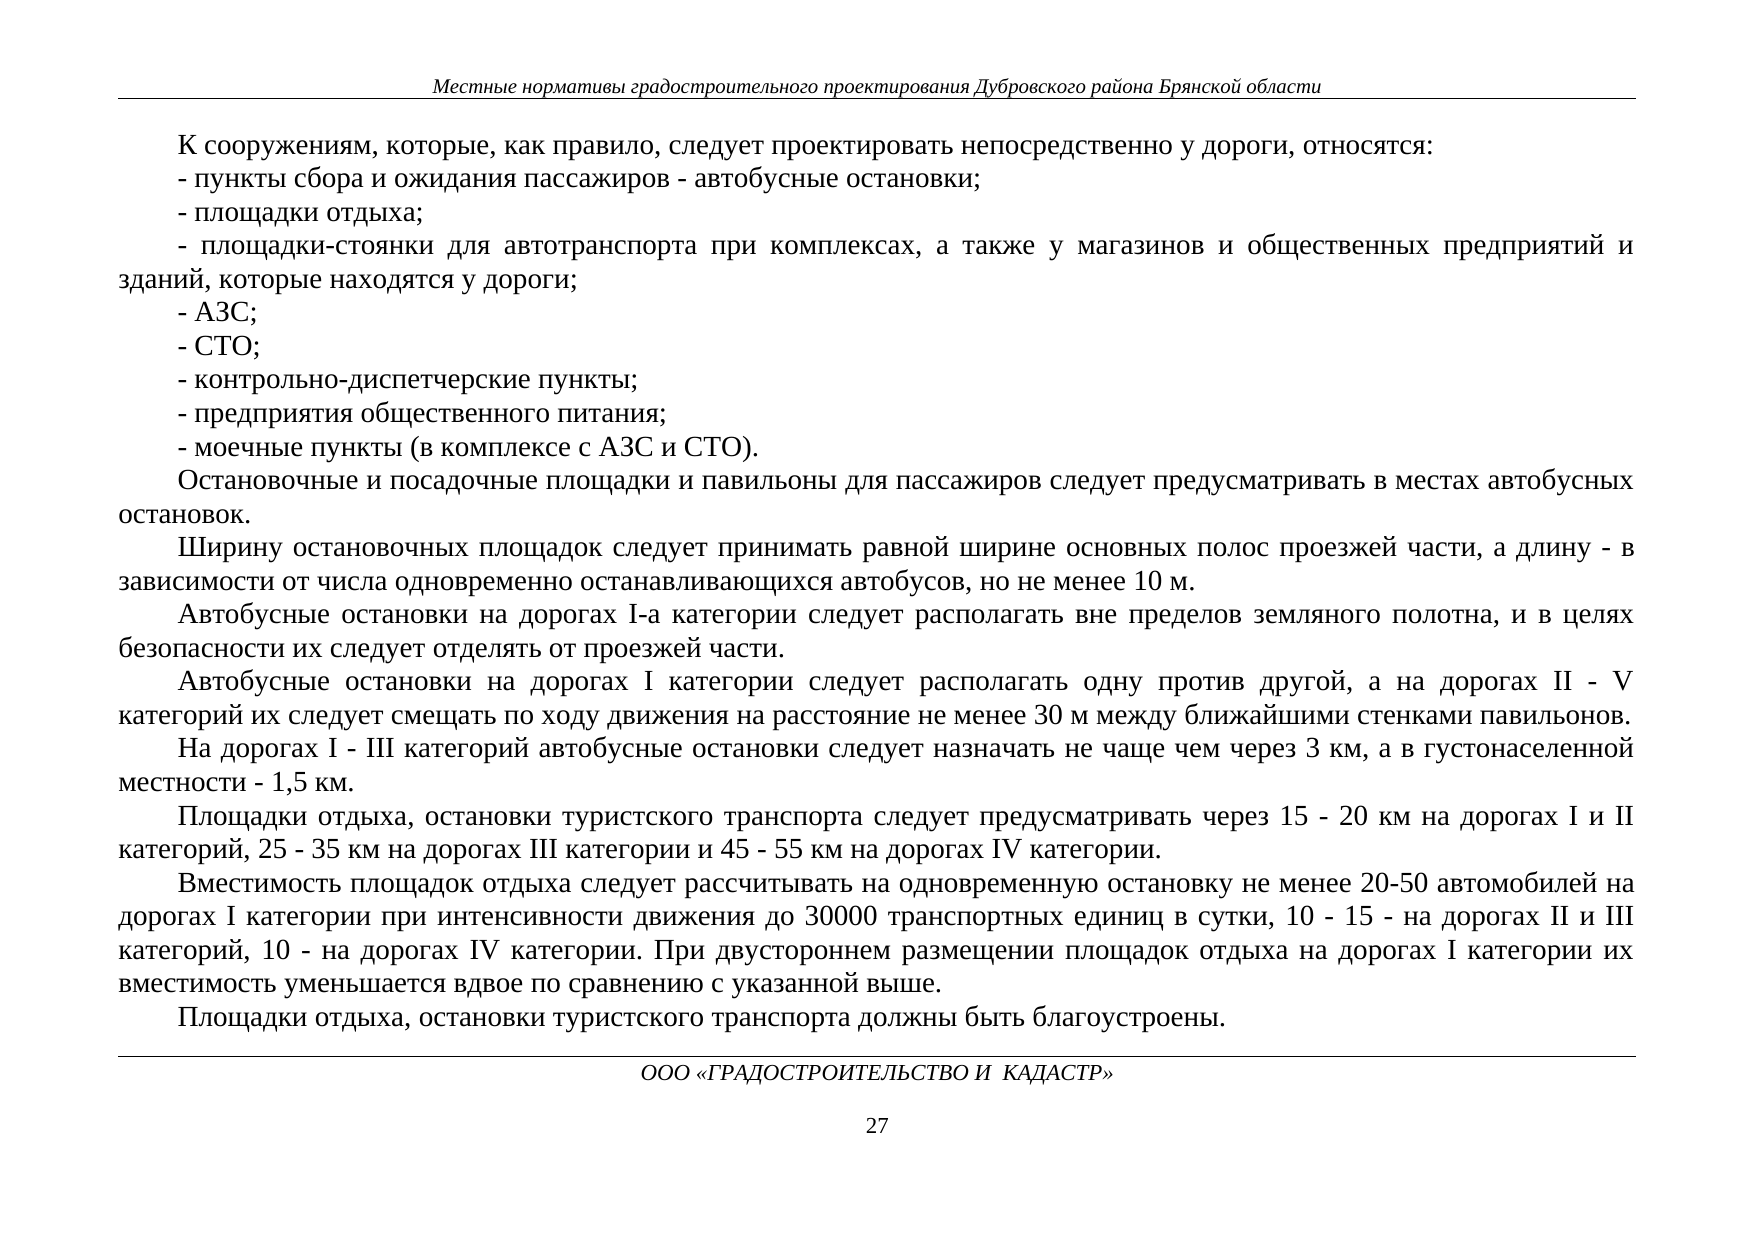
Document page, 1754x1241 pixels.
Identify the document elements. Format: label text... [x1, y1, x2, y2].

text - моечные пункты (в комплексе с АЗС и СТО). [118, 429, 1636, 462]
text Вместимость площадок отдыха следует рассчитывать на одновременную остановку не менее 20-50 автомобилей на дорогах I категории при интенсивности движения до 30000 транспортных единиц в сутки, 10 - 15 - на дорогах II и III категорий, 10 - на дорогах IV категории. При двустороннем размещении площадок отдыха на дорогах I категории их вместимость уменьшается вдвое по сравнению с указанной выше. [118, 865, 1636, 999]
text - АЗС; [118, 294, 1636, 328]
text Площадки отдыха, остановки туристского транспорта должны быть благоустроены. [118, 999, 1636, 1032]
text На дорогах I - III категорий автобусные остановки следует назначать не чаще чем через 3 км, а в густонаселенной местности - 1,5 км. [118, 731, 1636, 798]
text Остановочные и посадочные площадки и павильоны для пассажиров следует предусматривать в местах автобусных остановок. [118, 462, 1636, 529]
text - предприятия общественного питания; [118, 395, 1636, 429]
text Автобусные остановки на дорогах I-а категории следует располагать вне пределов земляного полотна, и в целях безопасности их следует отделять от проезжей части. [118, 596, 1636, 663]
text Ширину остановочных площадок следует принимать равной ширине основных полос проезжей части, а длину - в зависимости от числа одновременно останавливающихся автобусов, но не менее 10 м. [118, 529, 1636, 596]
text Площадки отдыха, остановки туристского транспорта следует предусматривать через 15 - 20 км на дорогах I и II категорий, 25 - 35 км на дорогах III категории и 45 - 55 км на дорогах IV категории. [118, 798, 1636, 865]
text К сооружениям, которые, как правило, следует проектировать непосредственно у дороги, относятся: [118, 127, 1636, 160]
text - контрольно-диспетчерские пункты; [118, 362, 1636, 395]
text - площадки отдыха; [118, 194, 1636, 227]
text - площадки-стоянки для автотранспорта при комплексах, а также у магазинов и общественных предприятий и зданий, которые находятся у дороги; [118, 227, 1636, 294]
text - СТО; [118, 328, 1636, 362]
text Автобусные остановки на дорогах I категории следует располагать одну против другой, а на дорогах II - V категорий их следует смещать по ходу движения на расстояние не менее 30 м между ближайшими стенками павильонов. [118, 663, 1636, 731]
text - пункты сбора и ожидания пассажиров - автобусные остановки; [118, 160, 1636, 194]
